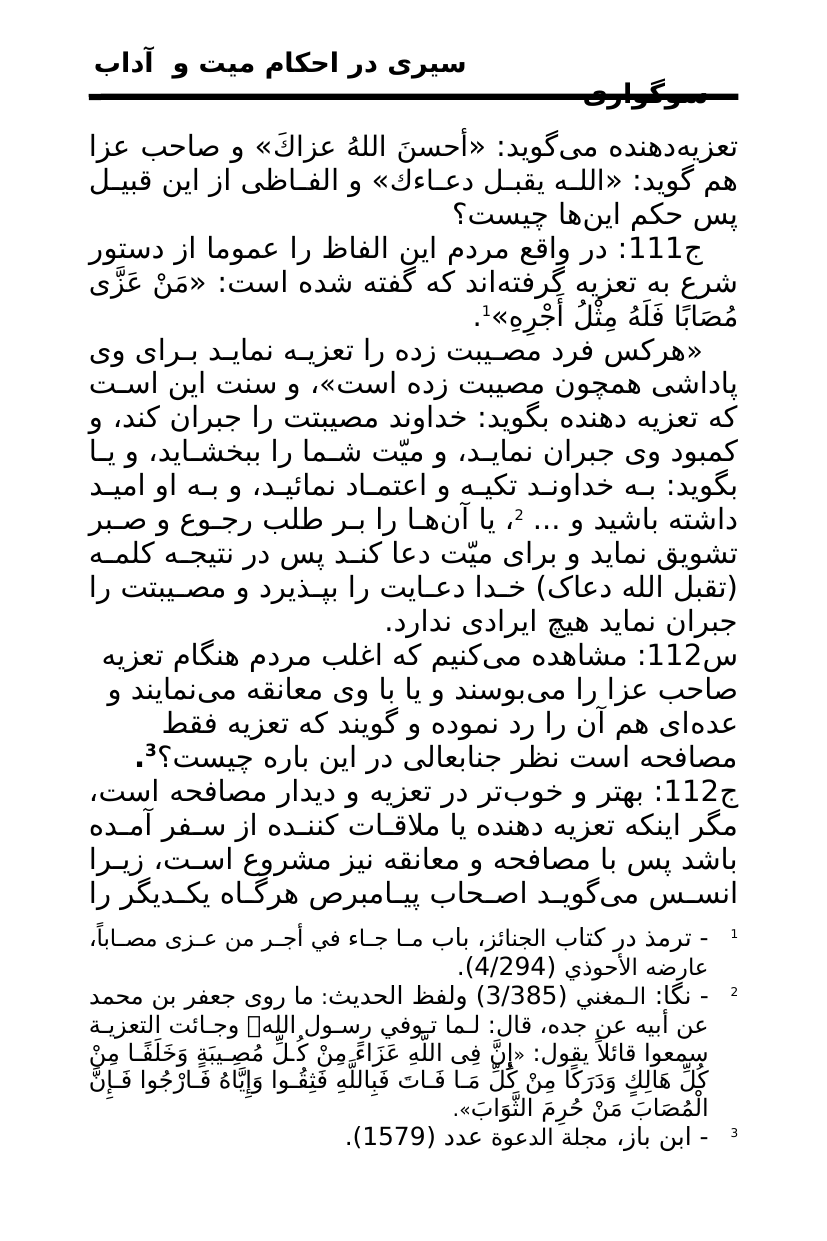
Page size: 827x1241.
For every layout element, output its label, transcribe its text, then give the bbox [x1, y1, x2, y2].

text «هرکس فرد مصیبت زده را تعزیه نماید برای وی پاداشی همچون مصیبت زده است»، و سنت این است که تعزیه دهنده بگوید: خداوند مصیبتت را جبران کند، و کمبود وی جبران نماید، و میّت شما را ببخشاید، و یا بگوید: به خداوند تکیه و اعتماد نمائید، و به او امید داشته باشید و ... ، یا آن‌ها را بر طلب رجوع و صبر تشویق نماید و برای میّت دعا کند پس در نتیجه کلمه (تقبل الله دعاک) خدا دعایت را بپذیرد و مصیبتت را جبران نماید هیچ ایرادی ندارد. [89, 333, 738, 638]
text س112: مشاهده می‌کنیم که اغلب مردم هنگام تعزیه صاحب عزا را می‌بوسند و یا با وی معانقه می‌نمایند و عده‌ای هم آن را رد نموده و گویند که تعزیه فقط مصافحه است نظر جنابعالی در این باره چیست؟. [89, 638, 738, 774]
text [89, 774, 738, 910]
text ج111: در واقع مردم این الفاظ را عموما از دستور شرع به تعزیه گرفته‌اند که گفته شده است: «مَنْ عَزَّى مُصَابًا فَلَهُ مِثْلُ أَجْرِهِ». [89, 231, 738, 333]
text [89, 129, 738, 231]
